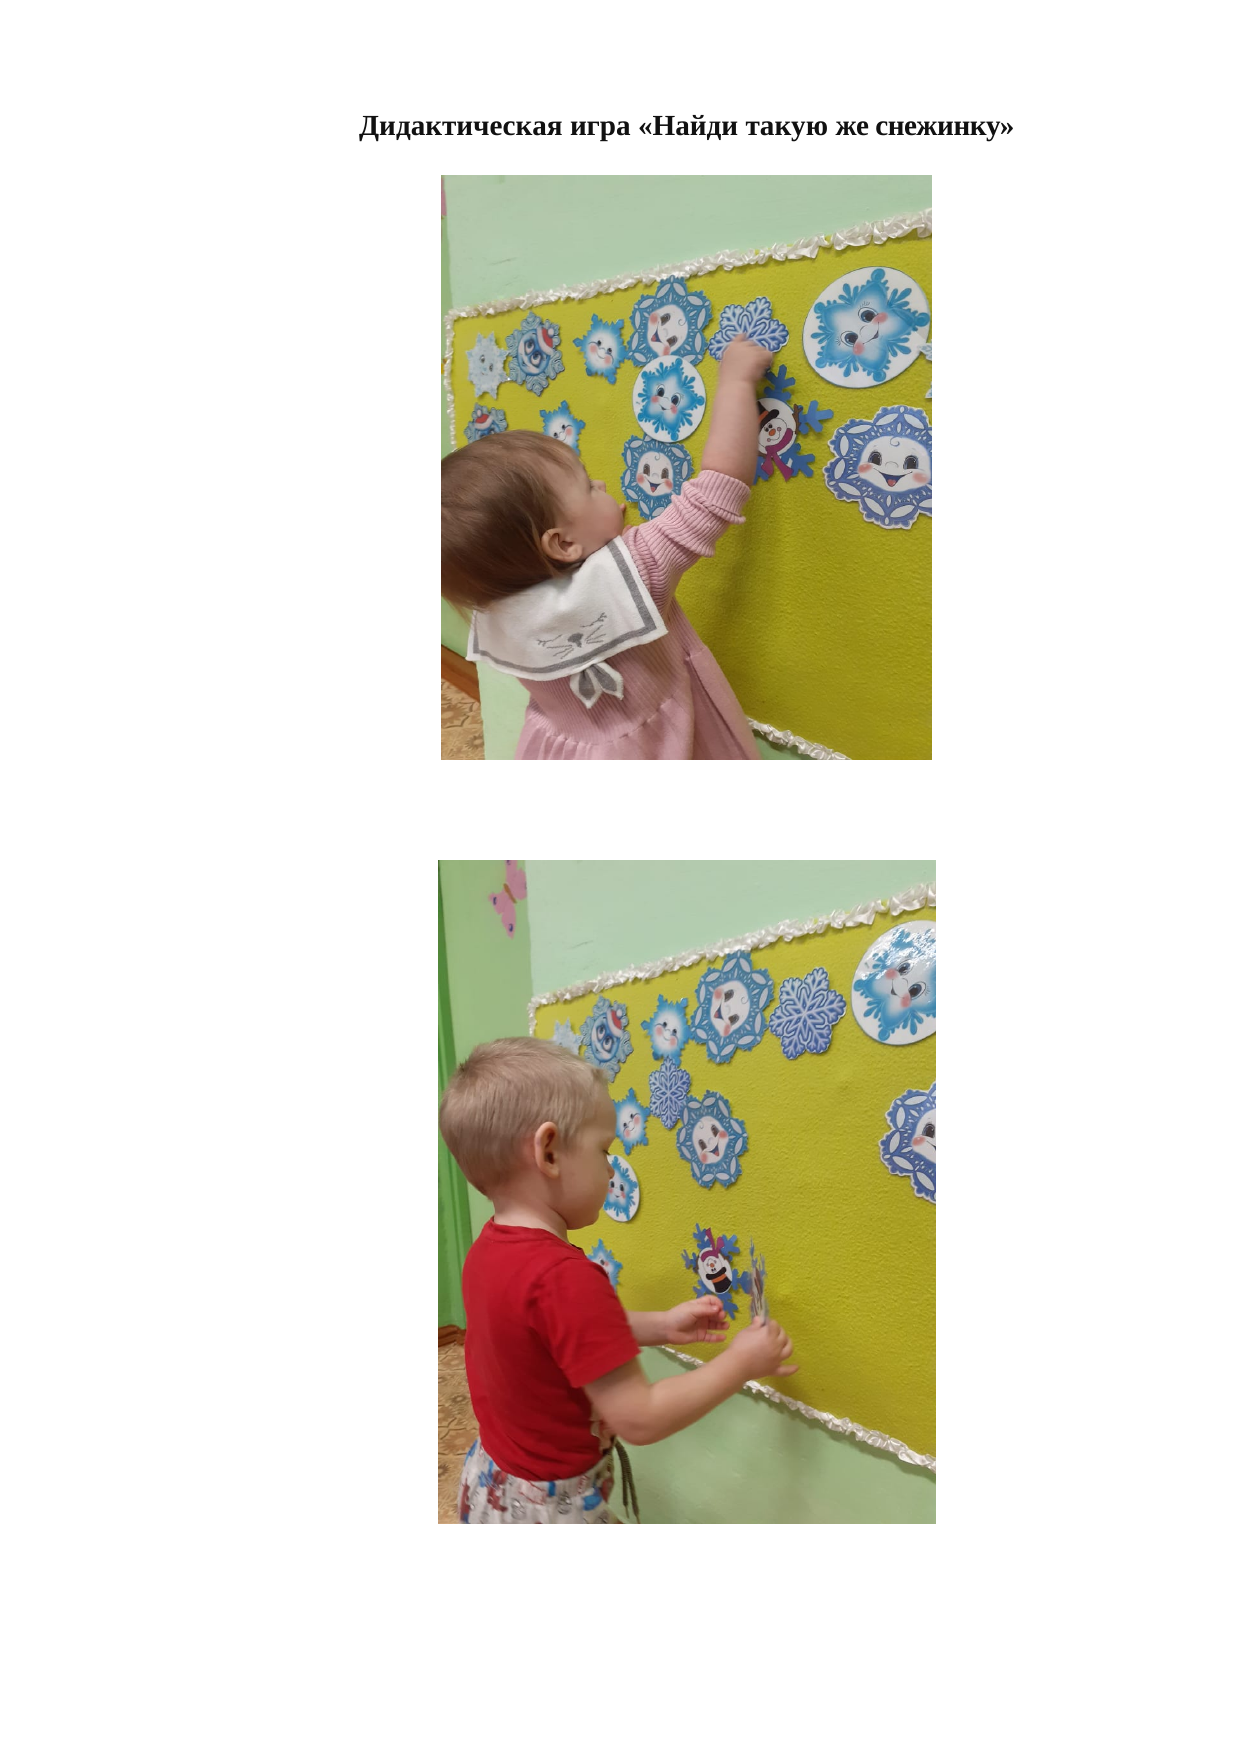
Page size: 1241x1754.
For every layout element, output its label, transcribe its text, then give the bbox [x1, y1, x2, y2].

text Дидактическая игра «Найди такую же снежинку» [215, 108, 1159, 142]
picture [438, 860, 936, 1524]
picture [441, 175, 932, 760]
